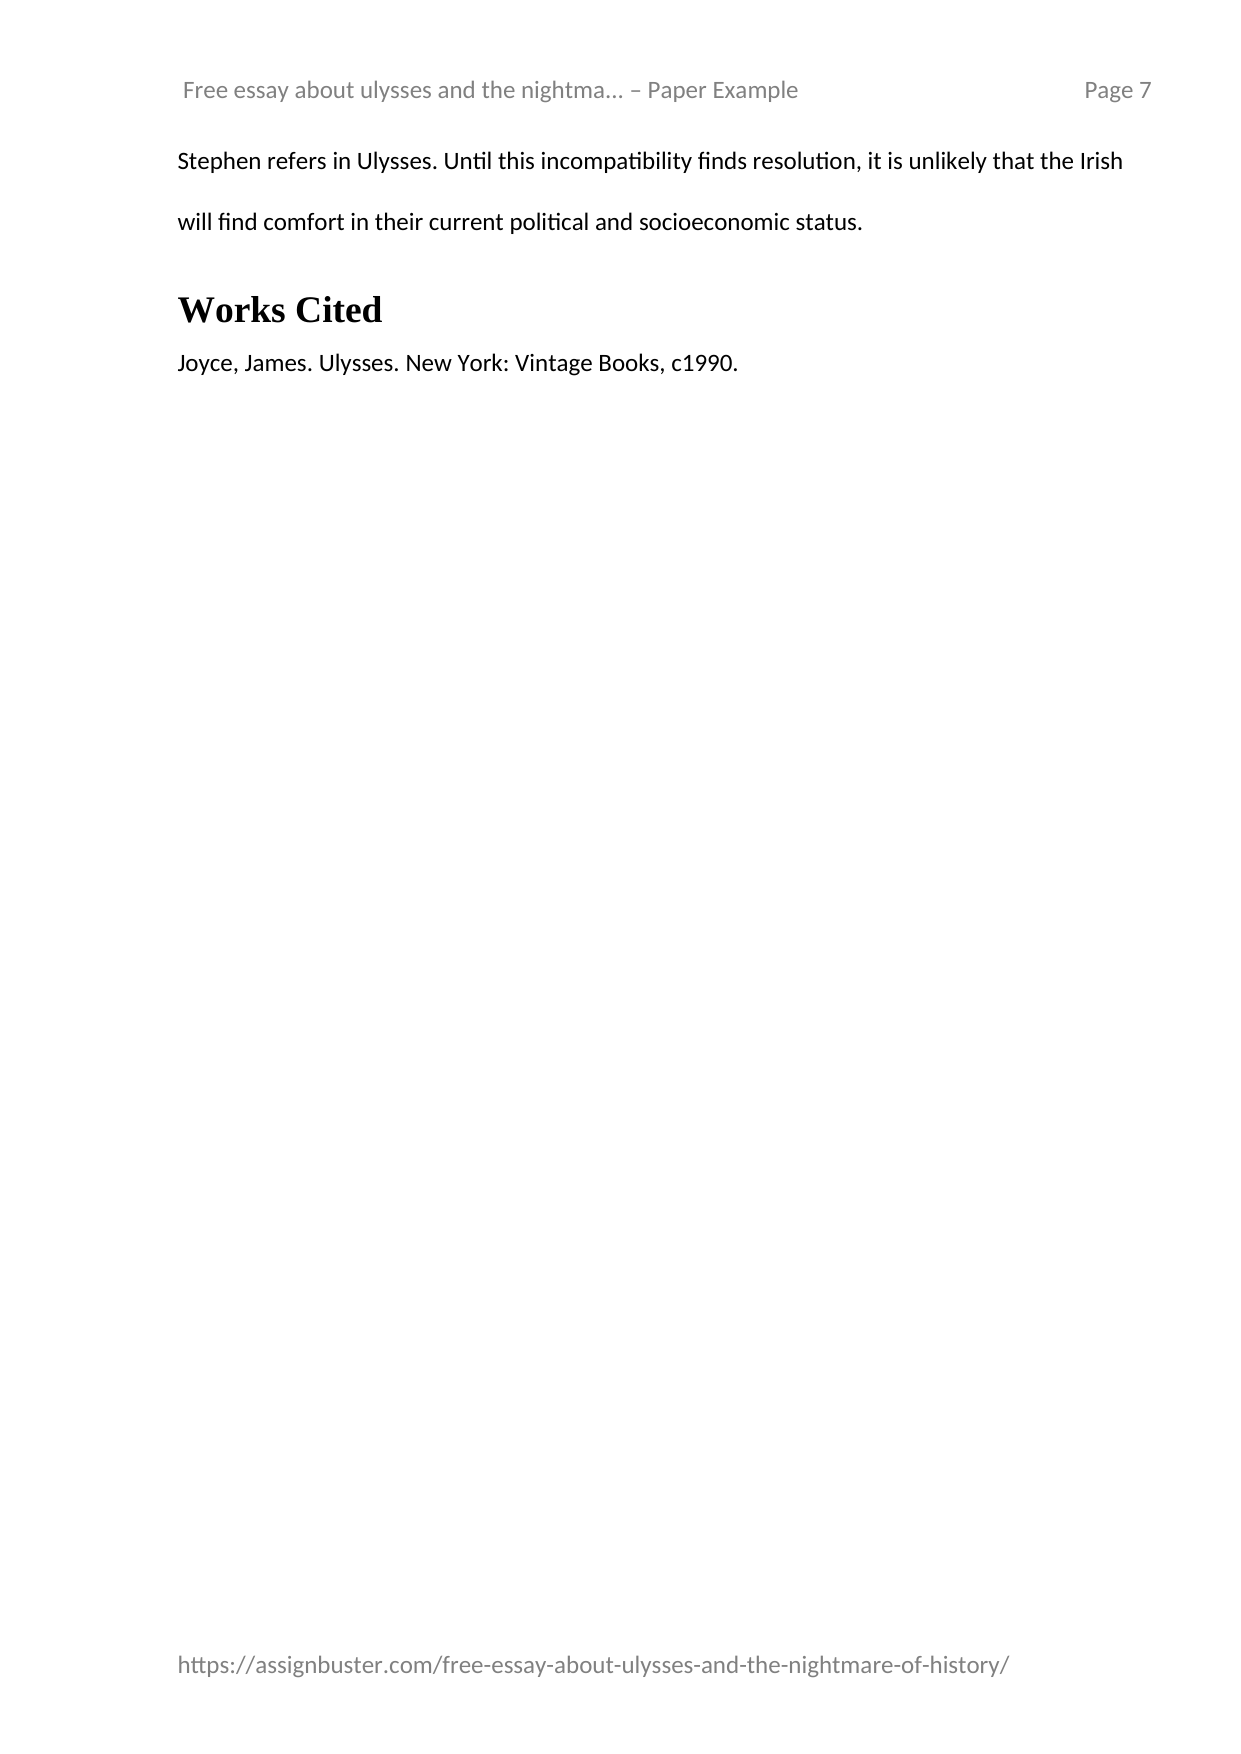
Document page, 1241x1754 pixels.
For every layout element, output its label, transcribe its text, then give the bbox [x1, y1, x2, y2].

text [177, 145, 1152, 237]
text Joyce, James. Ulysses. New York: Vintage Books, c1990. [177, 347, 1152, 377]
subtitle Works Cited [177, 288, 1152, 331]
